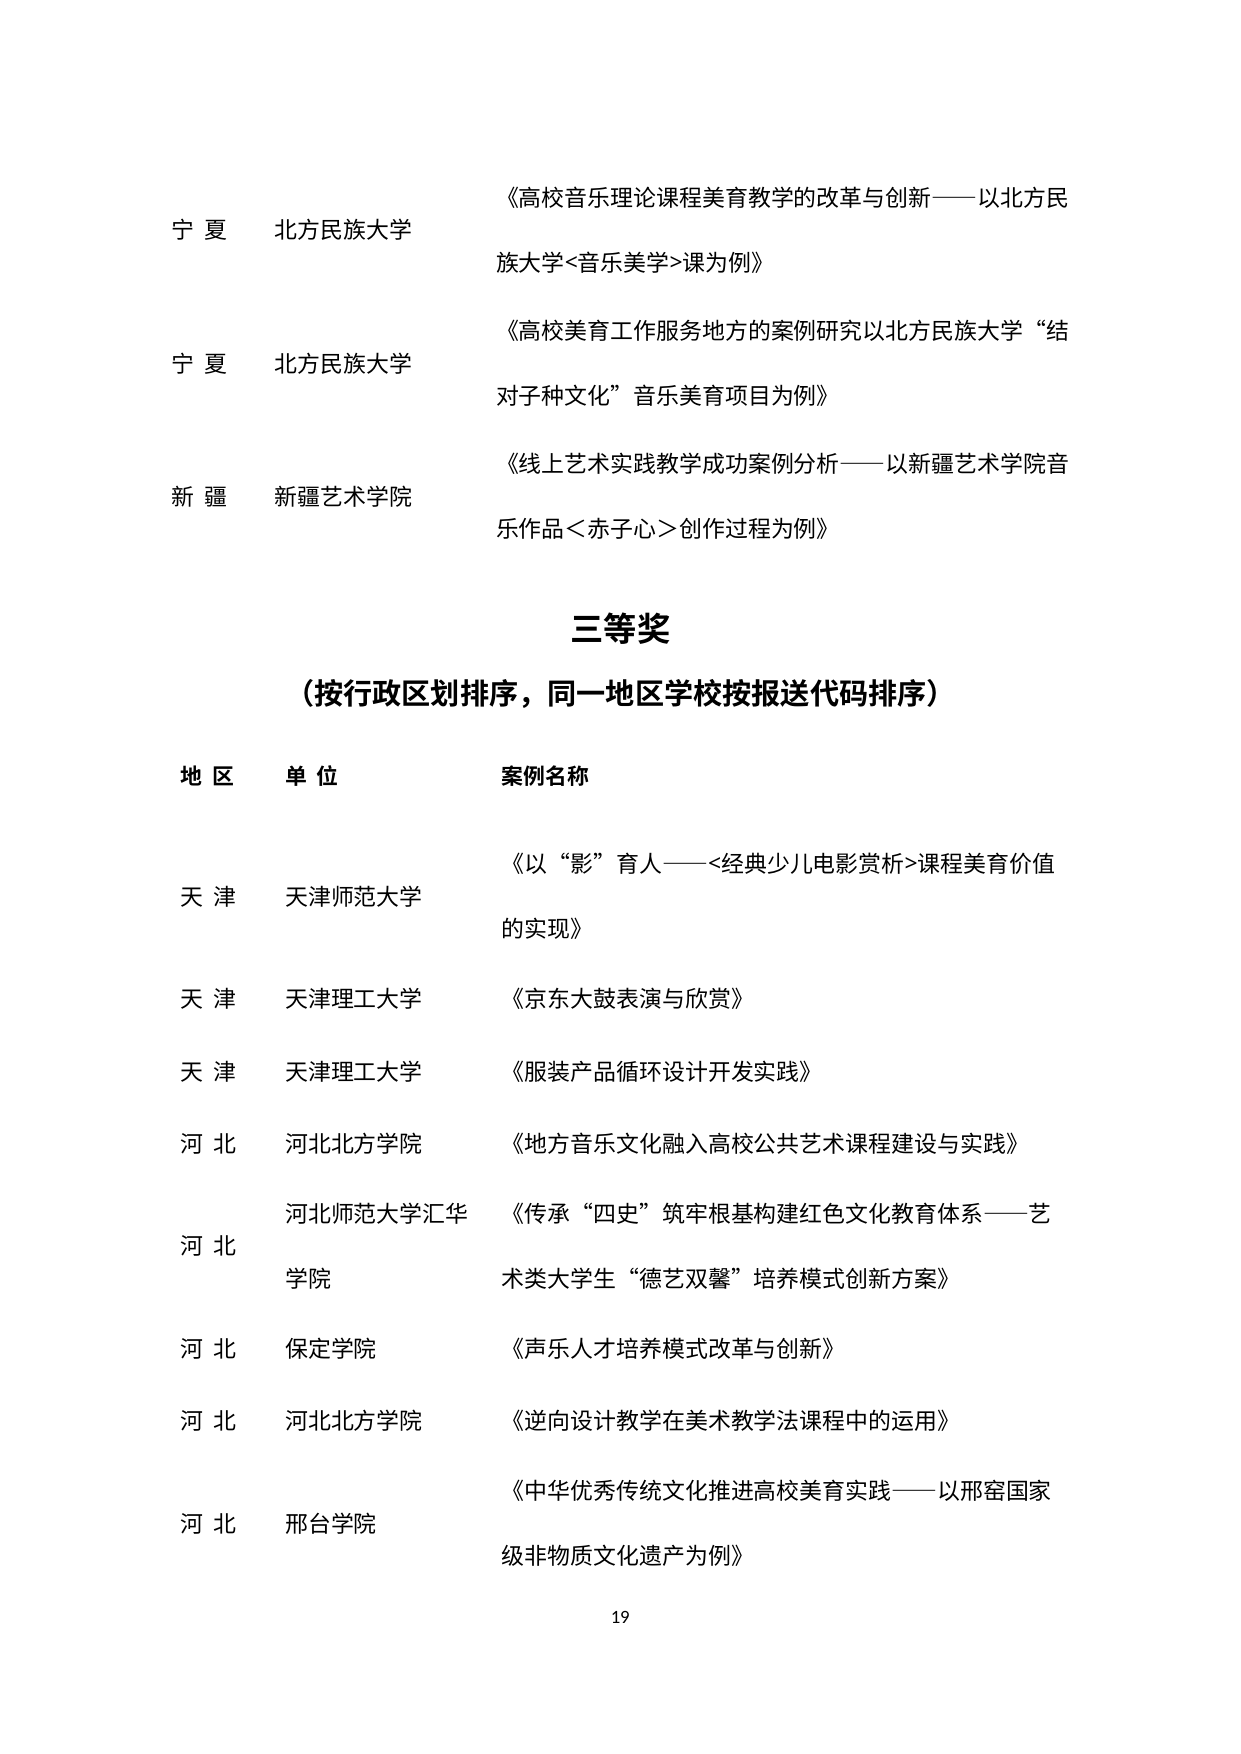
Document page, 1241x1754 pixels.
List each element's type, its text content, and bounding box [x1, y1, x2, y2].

table_cell 新疆艺术学院 [273, 429, 494, 562]
table_cell 《传承“四史”筑牢根基构建红色文化教育体系——艺术类大学生“德艺双馨”培养模式创新方案》 [500, 1178, 1061, 1311]
table_cell 北方民族大学 [273, 163, 494, 296]
table_cell 《声乐人才培养模式改革与创新》 [500, 1311, 1061, 1383]
table_cell 河北北方学院 [283, 1384, 500, 1456]
table_cell 新 疆 [169, 429, 273, 562]
table_cell 宁 夏 [169, 296, 273, 429]
table_cell 《线上艺术实践教学成功案例分析——以新疆艺术学院音乐作品＜赤子心＞创作过程为例》 [494, 429, 1071, 562]
text 三等奖 [148, 594, 1092, 659]
table_cell 河 北 [179, 1106, 283, 1178]
table_header 案例名称 [500, 757, 1061, 829]
table_cell 《中华优秀传统文化推进高校美育实践——以邢窑国家级非物质文化遗产为例》 [500, 1456, 1061, 1589]
table_cell 北方民族大学 [273, 296, 494, 429]
table_cell 《高校美育工作服务地方的案例研究以北方民族大学“结对子种文化”音乐美育项目为例》 [494, 296, 1071, 429]
table_cell 《地方音乐文化融入高校公共艺术课程建设与实践》 [500, 1106, 1061, 1178]
table_cell 天 津 [179, 962, 283, 1034]
table_header 单 位 [283, 757, 500, 829]
table_cell 《高校音乐理论课程美育教学的改革与创新——以北方民族大学<音乐美学>课为例》 [494, 163, 1071, 296]
table_cell 河北北方学院 [283, 1106, 500, 1178]
table_cell 天 津 [179, 1034, 283, 1106]
table_cell 《服装产品循环设计开发实践》 [500, 1034, 1061, 1106]
table_cell 《逆向设计教学在美术教学法课程中的运用》 [500, 1384, 1061, 1456]
table_cell 保定学院 [283, 1311, 500, 1383]
table_cell 《以“影”育人——<经典少儿电影赏析>课程美育价值的实现》 [500, 829, 1061, 962]
table_cell 《京东大鼓表演与欣赏》 [500, 962, 1061, 1034]
table_cell 邢台学院 [283, 1456, 500, 1589]
table_cell 河 北 [179, 1178, 283, 1311]
table_cell 天 津 [179, 829, 283, 962]
table_header 地 区 [179, 757, 283, 829]
table_cell 河 北 [179, 1456, 283, 1589]
table_cell 河 北 [179, 1311, 283, 1383]
table_cell 河北师范大学汇华 学院 [283, 1178, 500, 1311]
text （按行政区划排序，同一地区学校按报送代码排序） [148, 659, 1092, 724]
table_cell 河 北 [179, 1384, 283, 1456]
table_cell 天津理工大学 [283, 1034, 500, 1106]
table_cell 天津理工大学 [283, 962, 500, 1034]
table_cell 天津师范大学 [283, 829, 500, 962]
table_cell 宁 夏 [169, 163, 273, 296]
